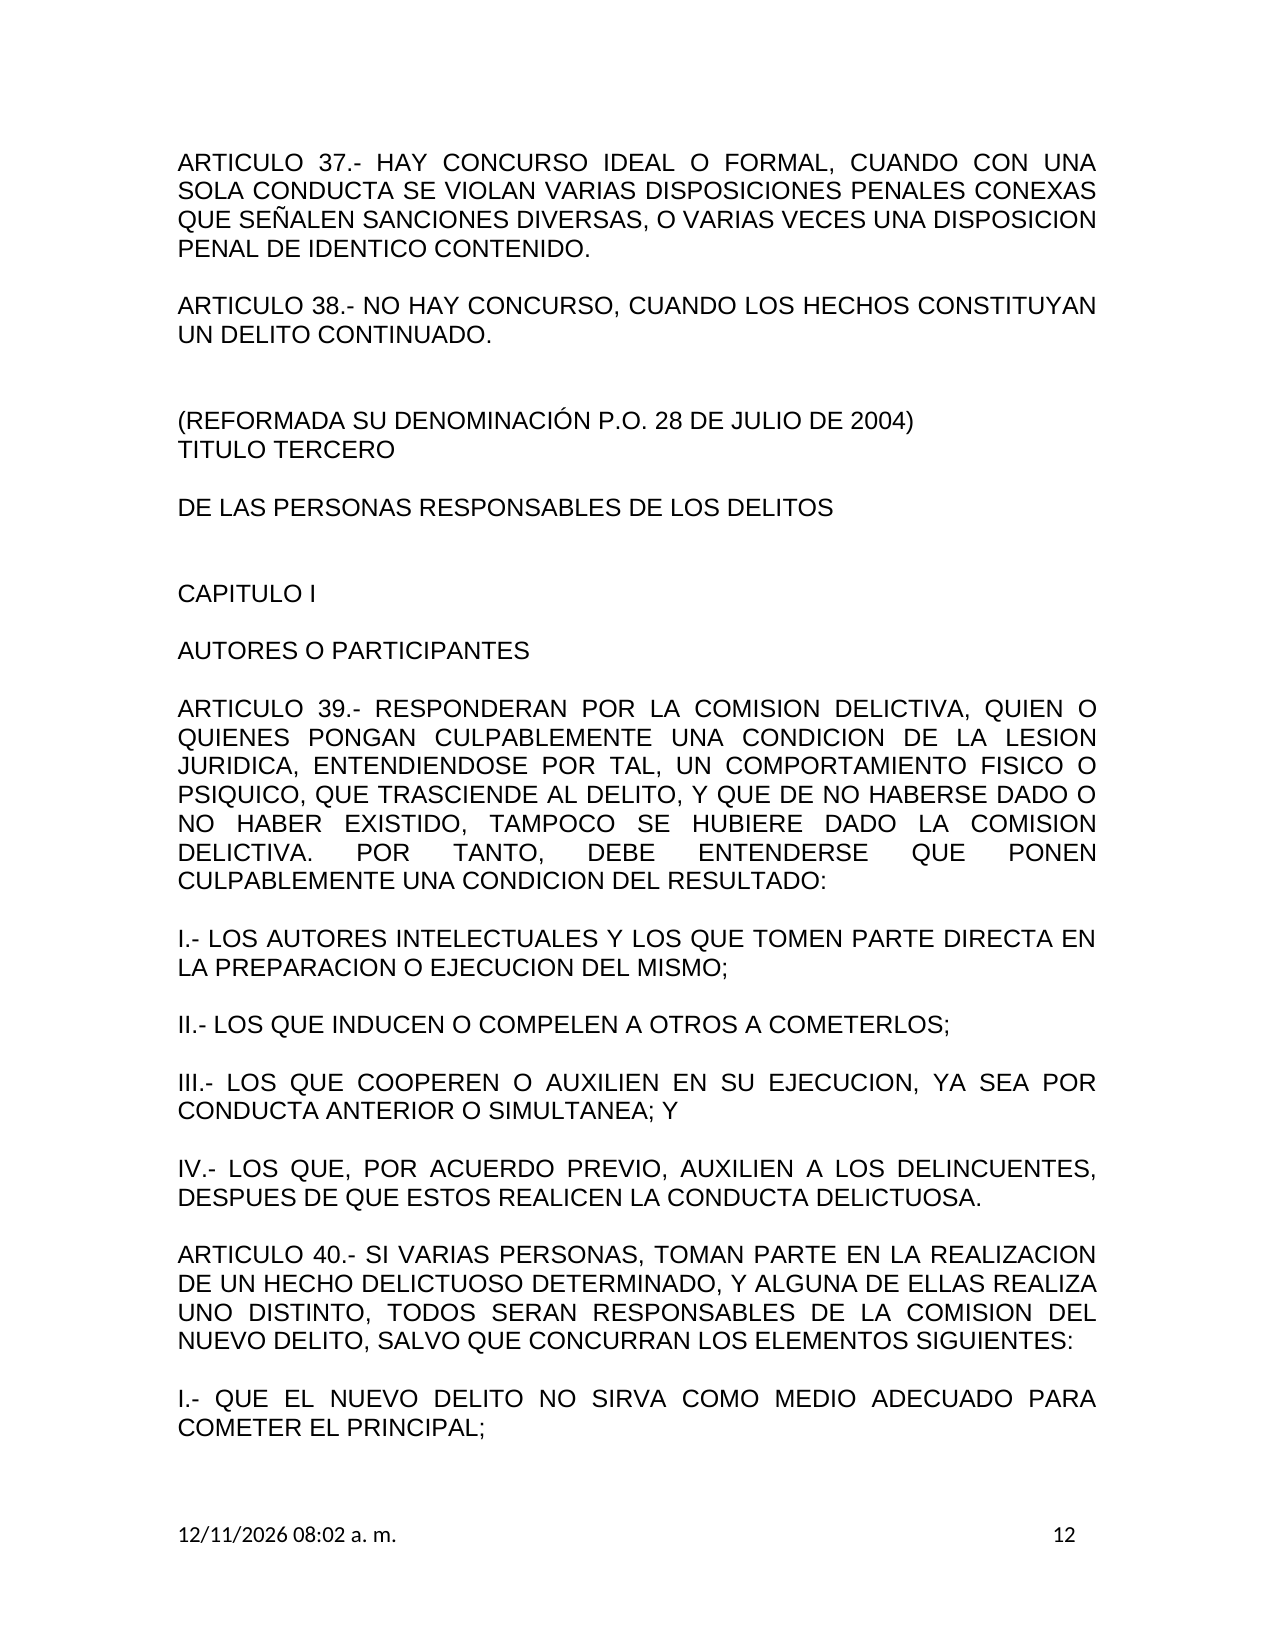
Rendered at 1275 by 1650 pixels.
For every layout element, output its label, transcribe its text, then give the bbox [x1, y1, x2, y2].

text AUTORES O PARTICIPANTES [177, 636, 1098, 665]
text II.- LOS QUE INDUCEN O COMPELEN A OTROS A COMETERLOS; [177, 1010, 1098, 1039]
text III.- LOS QUE COOPEREN O AUXILIEN EN SU EJECUCION, YA SEA POR CONDUCTA ANTERIOR O SIMULTANEA; Y [177, 1068, 1098, 1125]
text I.- LOS AUTORES INTELECTUALES Y LOS QUE TOMEN PARTE DIRECTA EN LA PREPARACION O EJECUCION DEL MISMO; [177, 924, 1098, 981]
text ARTICULO 37.- HAY CONCURSO IDEAL O FORMAL, CUANDO CON UNA SOLA CONDUCTA SE VIOLAN VARIAS DISPOSICIONES PENALES CONEXAS QUE SEÑALEN SANCIONES DIVERSAS, O VARIAS VECES UNA DISPOSICION PENAL DE IDENTICO CONTENIDO. [177, 148, 1098, 263]
text (REFORMADA SU DENOMINACIÓN P.O. 28 DE JULIO DE 2004) [177, 406, 1098, 435]
text IV.- LOS QUE, POR ACUERDO PREVIO, AUXILIEN A LOS DELINCUENTES, DESPUES DE QUE ESTOS REALICEN LA CONDUCTA DELICTUOSA. [177, 1154, 1098, 1211]
text CAPITULO I [177, 579, 1098, 608]
text I.- QUE EL NUEVO DELITO NO SIRVA COMO MEDIO ADECUADO PARA COMETER EL PRINCIPAL; [177, 1384, 1098, 1441]
text ARTICULO 38.- NO HAY CONCURSO, CUANDO LOS HECHOS CONSTITUYAN UN DELITO CONTINUADO. [177, 291, 1098, 349]
text DE LAS PERSONAS RESPONSABLES DE LOS DELITOS [177, 493, 1098, 521]
text ARTICULO 40.- SI VARIAS PERSONAS, TOMAN PARTE EN LA REALIZACION DE UN HECHO DELICTUOSO DETERMINADO, Y ALGUNA DE ELLAS REALIZA UNO DISTINTO, TODOS SERAN RESPONSABLES DE LA COMISION DEL NUEVO DELITO, SALVO QUE CONCURRAN LOS ELEMENTOS SIGUIENTES: [177, 1240, 1098, 1355]
text ARTICULO 39.- RESPONDERAN POR LA COMISION DELICTIVA, QUIEN O QUIENES PONGAN CULPABLEMENTE UNA CONDICION DE LA LESION JURIDICA, ENTENDIENDOSE POR TAL, UN COMPORTAMIENTO FISICO O PSIQUICO, QUE TRASCIENDE AL DELITO, Y QUE DE NO HABERSE DADO O NO HABER EXISTIDO, TAMPOCO SE HUBIERE DADO LA COMISION DELICTIVA. POR TANTO, DEBE ENTENDERSE QUE PONEN CULPABLEMENTE UNA CONDICION DEL RESULTADO: [177, 694, 1098, 895]
text TITULO TERCERO [177, 435, 1098, 464]
